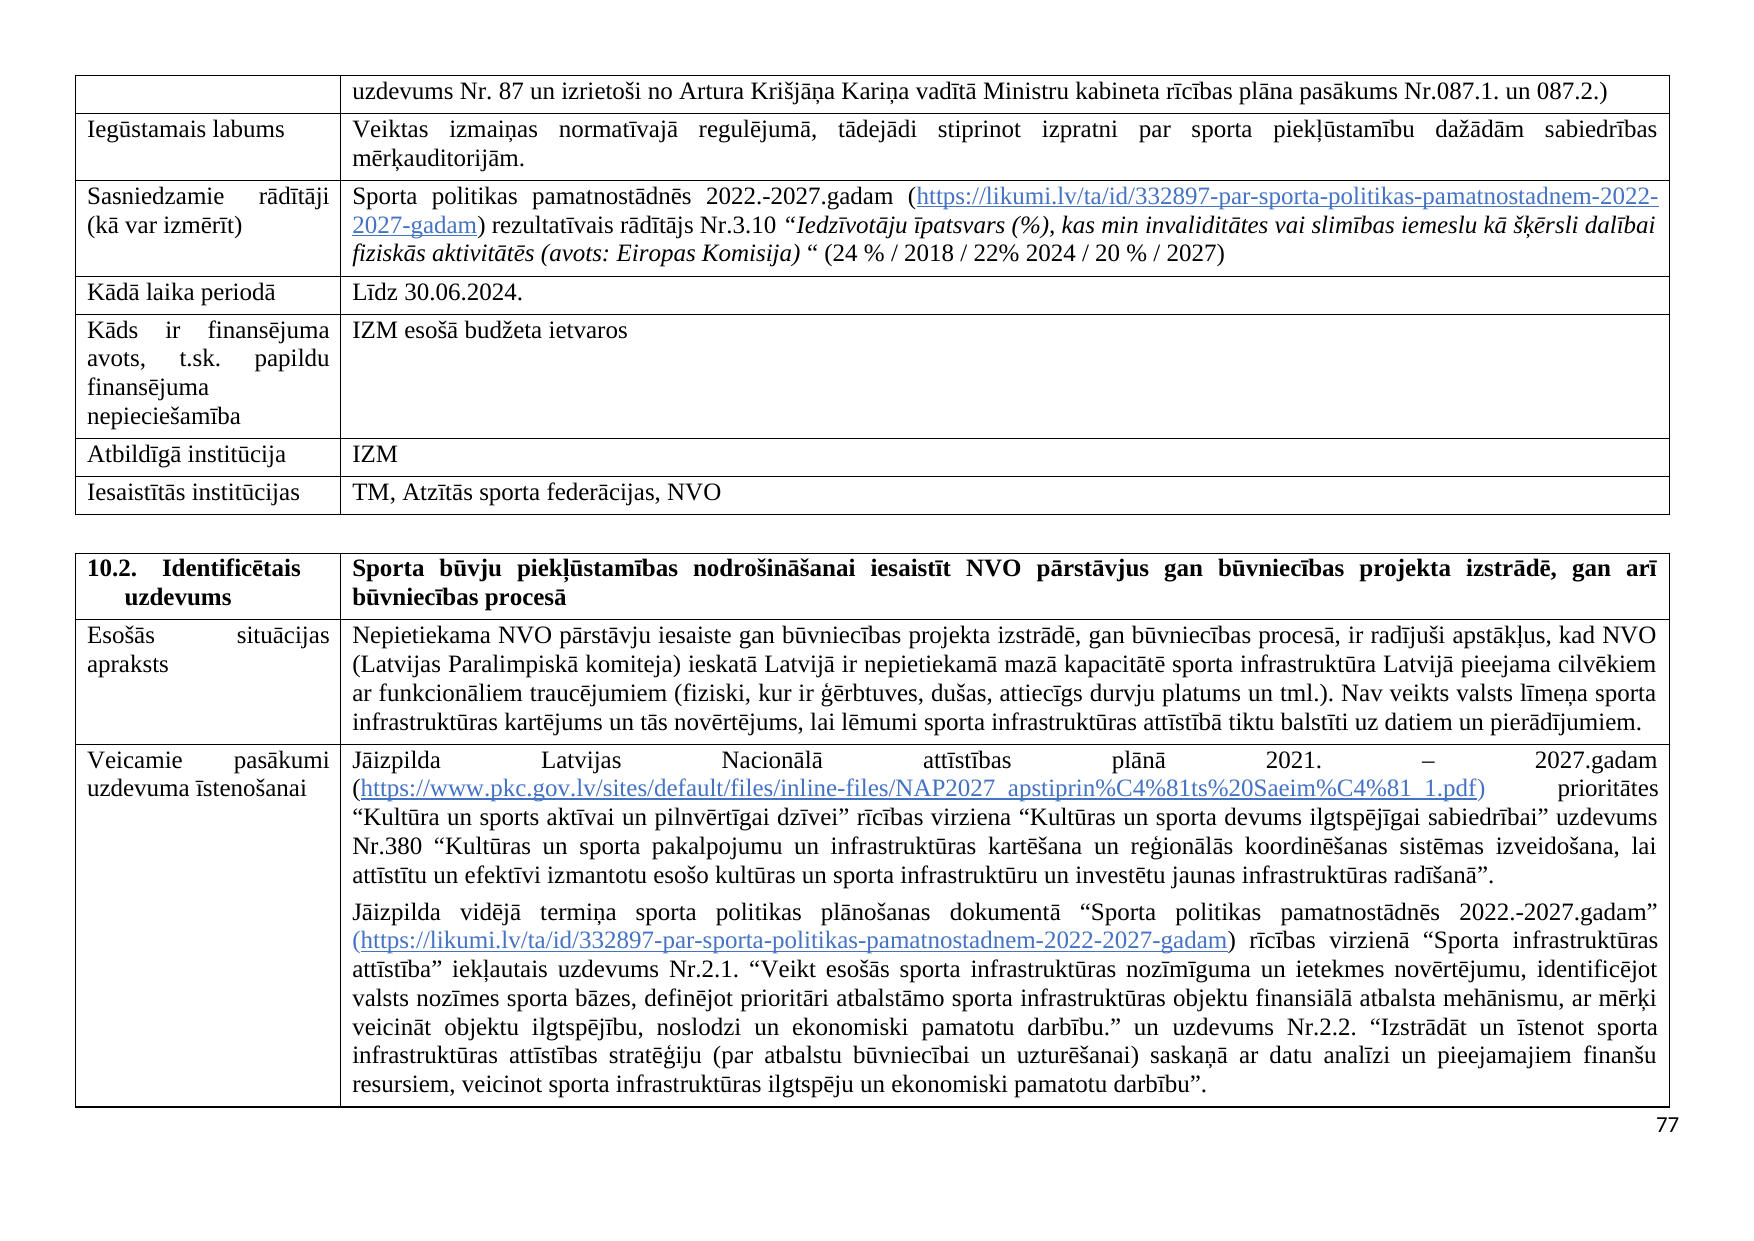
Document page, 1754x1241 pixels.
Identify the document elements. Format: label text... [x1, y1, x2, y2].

table_cell Iegūstamais labums [76, 114, 340, 180]
table_cell Līdz 30.06.2024. [341, 277, 1669, 314]
table_cell Sasniedzamie rādītāji (kā var izmērīt) [76, 181, 340, 276]
table_cell TM, Atzītās sporta federācijas, NVO [341, 477, 1669, 514]
table_cell Iesaistītās institūcijas [76, 477, 340, 514]
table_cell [341, 745, 1669, 1106]
table_cell Atbildīgā institūcija [76, 439, 340, 476]
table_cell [341, 76, 1669, 113]
table_header Sporta būvju piekļūstamības nodrošināšanai iesaistīt NVO pārstāvjus gan būvniecības projekta izstrādē, gan arī būvniecības procesā [341, 554, 1669, 619]
table_cell Veiktas izmaiņas normatīvajā regulējumā, tādejādi stiprinot izpratni par sporta piekļūstamību dažādām sabiedrības mērķauditorijām. [341, 114, 1669, 180]
table_cell Esošās situācijas apraksts [76, 620, 340, 744]
table_cell IZM [341, 439, 1669, 476]
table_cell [76, 745, 340, 1106]
table_cell Kāds ir finansējuma avots, t.sk. papildu finansējuma nepieciešamība [76, 315, 340, 438]
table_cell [76, 76, 340, 113]
table_cell IZM esošā budžeta ietvaros [341, 315, 1669, 438]
table_cell Sporta politikas pamatnostādnēs 2022.-2027.gadam (https://likumi.lv/ta/id/332897-par-sporta-politikas-pamatnostadnem-2022-2027-gadam) rezultatīvais rādītājs Nr.3.10 “Iedzīvotāju īpatsvars (%), kas min invaliditātes vai slimības iemeslu kā šķērsli dalībai fiziskās aktivitātēs (avots: Eiropas Komisija) “ (24 % / 2018 / 22% 2024 / 20 % / 2027) [341, 181, 1669, 276]
table_cell Kādā laika periodā [76, 277, 340, 314]
table_header Identificētais uzdevums [76, 554, 340, 619]
table_cell Nepietiekama NVO pārstāvju iesaiste gan būvniecības projekta izstrādē, gan būvniecības procesā, ir radījuši apstākļus, kad NVO (Latvijas Paralimpiskā komiteja) ieskatā Latvijā ir nepietiekamā mazā kapacitātē sporta infrastruktūra Latvijā pieejama cilvēkiem ar funkcionāliem traucējumiem (fiziski, kur ir ģērbtuves, dušas, attiecīgs durvju platums un tml.). Nav veikts valsts līmeņa sporta infrastruktūras kartējums un tās novērtējums, lai lēmumi sporta infrastruktūras attīstībā tiktu balstīti uz datiem un pierādījumiem. [341, 620, 1669, 744]
